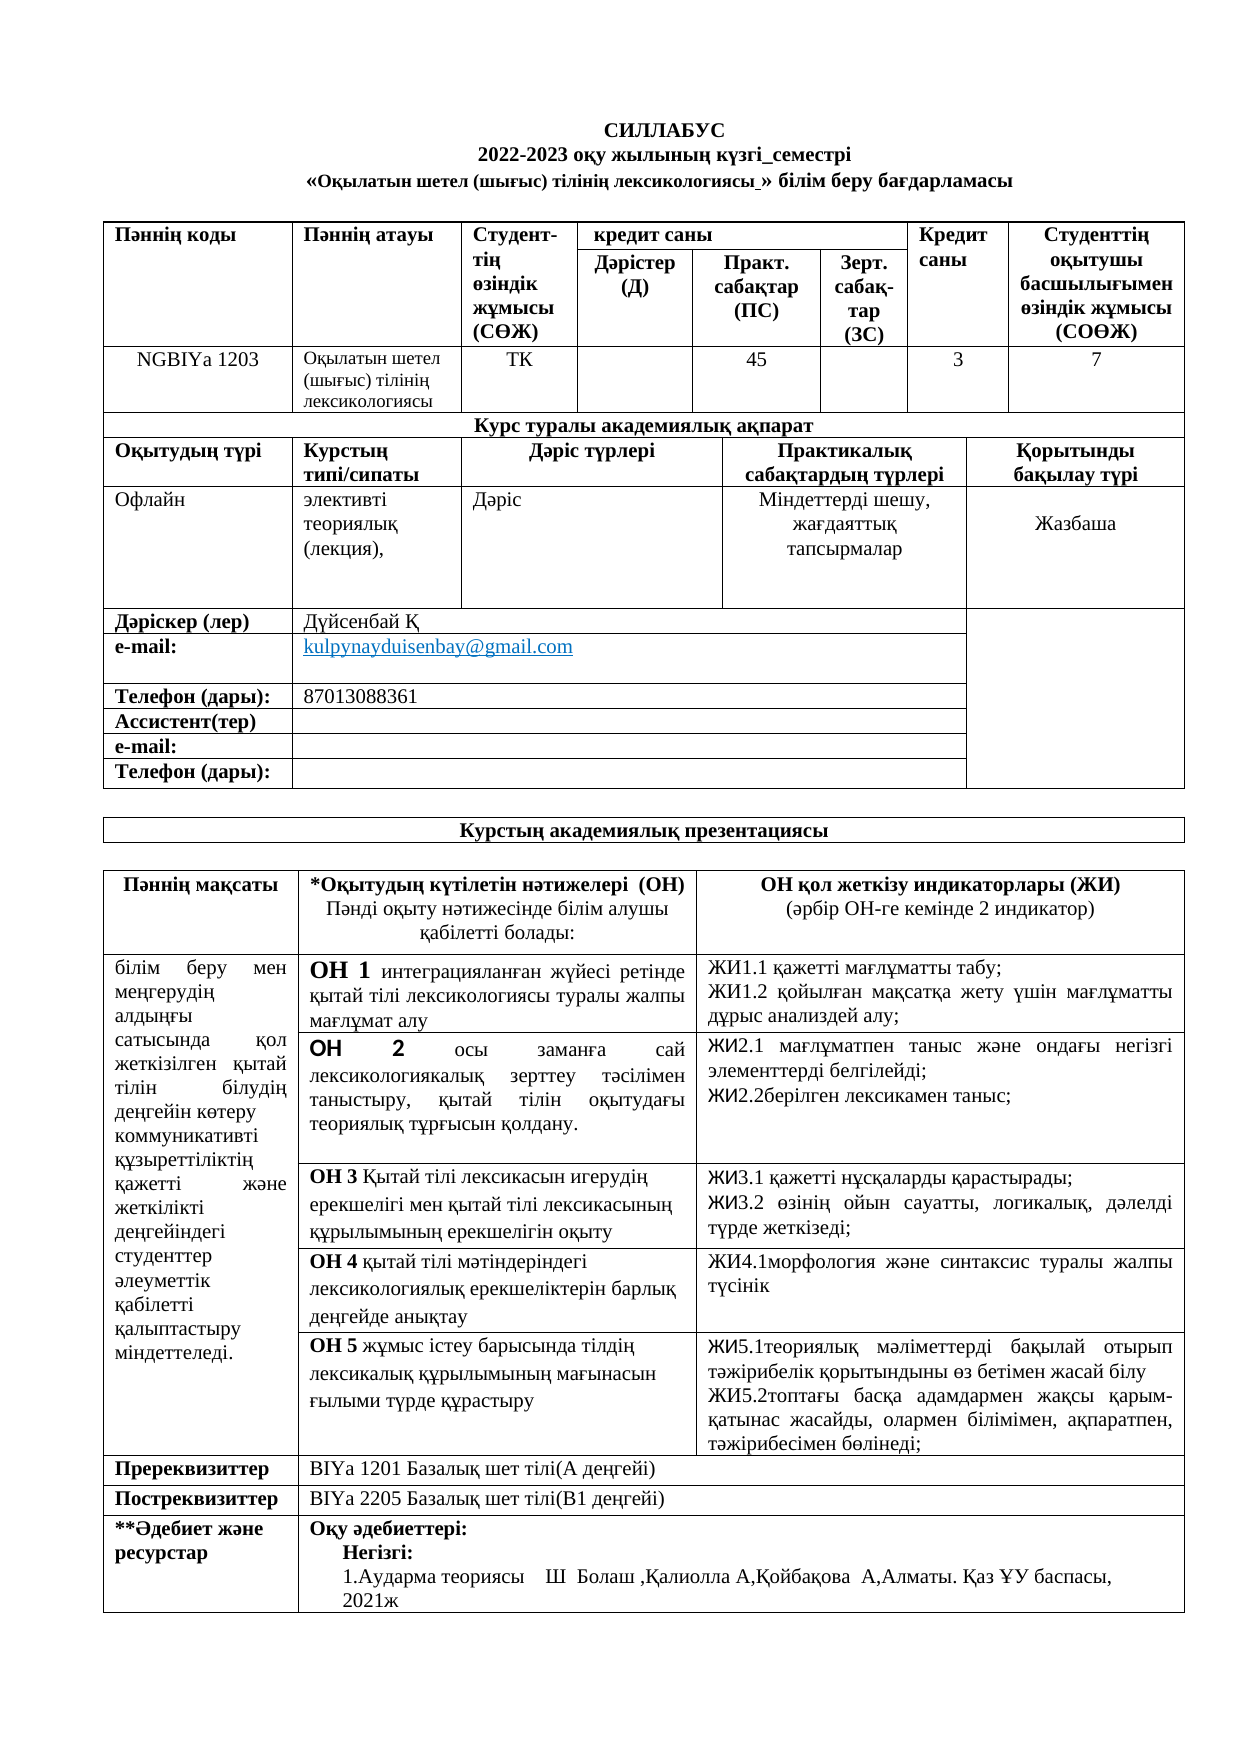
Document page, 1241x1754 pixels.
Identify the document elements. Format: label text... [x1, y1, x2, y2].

table_cell Постреквизиттер [104, 1486, 298, 1515]
table_cell 87013088361 [293, 684, 966, 708]
table_cell 3 [908, 347, 1008, 412]
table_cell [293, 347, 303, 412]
table_cell ЖИ4.1морфология және синтаксис туралы жалпы түсінік [697, 1249, 1184, 1332]
table_cell Дәрістер (Д) [578, 250, 692, 346]
table_header Курстың академиялық презентациясы [104, 818, 1184, 842]
table_cell [293, 709, 966, 733]
table_cell NGBIYa 1203 [104, 347, 292, 412]
table_cell ОН 5 жұмыс істеу барысында тілдің лексикалық құрылымының мағынасын ғылыми түрде құрастыру [299, 1333, 696, 1455]
table_cell e-mail: [104, 734, 292, 758]
table_header Пәннің атауы [293, 223, 461, 346]
table_cell ОН 3 Қытай тілі лексикасын игерудің ерекшелігі мен қытай тілі лексикасының құрылымының ерекшелігін оқыту [299, 1164, 696, 1247]
table_cell Міндеттерді шешу, жағдаяттық тапсырмалар [723, 487, 966, 608]
table_header ОН қол жеткізу индикаторлары (ЖИ) (әрбір ОН-ге кемінде 2 индикатор) [697, 871, 1184, 954]
table_cell ОН 1 интеграцияланған жүйесі ретінде қытай тілі лексикологиясы туралы жалпы мағлұмат алу [299, 955, 696, 1032]
table_cell Зерт. сабақ-тар (ЗС) [821, 250, 907, 346]
table_cell Телефон (дары): [104, 684, 292, 708]
table_header Кредит саны [908, 223, 1008, 346]
table_cell [578, 347, 692, 412]
table_cell kulpynayduisenbay@gmail.com [293, 634, 966, 683]
table_header *Оқытудың күтілетін нәтижелері (ОН) Пәнді оқыту нәтижесінде білім алушы қабілетті болады: [299, 871, 696, 954]
table_cell ЖИ1.1 қажетті мағлұматты табу; ЖИ1.2 қойылған мақсатқа жету үшін мағлұматты дұрыс анализдей алу; [697, 955, 1184, 1032]
table_cell Жазбаша [967, 487, 1184, 608]
table_cell e-mail: [104, 634, 292, 683]
table_cell Практ. сабақтар (ПС) [693, 250, 820, 346]
text 2022-2023 оқу жылының күзгі_семестрі [177, 142, 1152, 166]
table_cell ЖИ2.1 мағлұматпен таныс және ондағы негізгі элементтерді белгілейді; ЖИ2.2берілген лексикамен таныс; [697, 1033, 1184, 1163]
text «Оқылатын шетел (шығыс) тілінің лексикологиясы » білім беру бағдарламасы [177, 166, 1152, 221]
table_cell Курс туралы академиялық ақпарат [104, 413, 1184, 437]
table_cell Дүйсенбай Қ [293, 609, 966, 633]
table_cell Дәріскер (лер) [104, 609, 292, 633]
table_cell білім беру мен меңгерудің алдыңғы сатысында қол жеткізілген қытай тілін білудің деңгейін көтеру коммуникативті құзыреттіліктің қажетті және жеткілікті деңгейіндегі студенттер әлеуметтік қабілетті қалыптастыру міндеттеледі. [104, 955, 298, 1455]
table_header кредит саны [578, 223, 907, 249]
table_cell BIYа 2205 Базалық шет тілі(B1 деңгейі) [299, 1486, 1184, 1515]
table_cell Дәріс [462, 487, 722, 608]
table_cell Дәріс түрлері [462, 438, 722, 486]
table_header Пәннің мақсаты [104, 871, 298, 954]
table_cell элективті теориялық (лекция), [293, 487, 461, 608]
table_cell Пререквизиттер [104, 1456, 298, 1485]
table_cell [104, 1516, 298, 1612]
table_cell Практикалық сабақтардың түрлері [723, 438, 966, 486]
table_cell ЖИ3.1 қажетті нұсқаларды қарастырады; ЖИ3.2 өзінің ойын сауатты, логикалық, дәлелді түрде жеткізеді; [697, 1164, 1184, 1247]
table_cell [293, 734, 966, 758]
table_cell Офлайн [104, 487, 292, 608]
text СИЛЛАБУС [177, 118, 1152, 142]
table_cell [299, 1516, 1184, 1612]
table_cell BIYа 1201 Базалық шет тілі(A деңгейі) [299, 1456, 1184, 1485]
table_cell ОН 4 қытай тілі мәтіндеріндегі лексикологиялық ерекшеліктерін барлық деңгейде анықтау [299, 1249, 696, 1332]
table_header Пәннің коды [104, 223, 292, 346]
table_cell ЖИ5.1теориялық мәліметтерді бақылай отырып тәжірибелік қорытындыны өз бетімен жасай білу ЖИ5.2топтағы басқа адамдармен жақсы қарым-қатынас жасайды, олармен білімімен, ақпаратпен, тәжірибесімен бөлінеді; [697, 1333, 1184, 1455]
table_cell Телефон (дары): [104, 759, 292, 788]
table_cell Курстың типі/сипаты [293, 438, 461, 486]
table_cell TК [462, 347, 577, 412]
table_cell Қорытынды бақылау түрі [967, 438, 1184, 486]
table_cell [821, 347, 907, 412]
table_cell 7 [1009, 347, 1184, 412]
table_cell [967, 609, 1184, 788]
table_header Студент-тің өзіндік жұмысы (СӨЖ) [462, 223, 577, 346]
table_cell Оқытудың түрі [104, 438, 292, 486]
table_cell Ассистент(тер) [104, 709, 292, 733]
table_header Студенттің оқытушы басшылығымен өзіндік жұмысы (СОӨЖ) [1009, 223, 1184, 346]
table_cell 45 [693, 347, 820, 412]
table_cell [293, 759, 966, 788]
table_cell ОН 2 осы заманға сай лексикологиякалық зерттеу тәсілімен таныстыру, қытай тілін оқытудағы теориялық тұрғысын қолдану. [299, 1033, 696, 1163]
